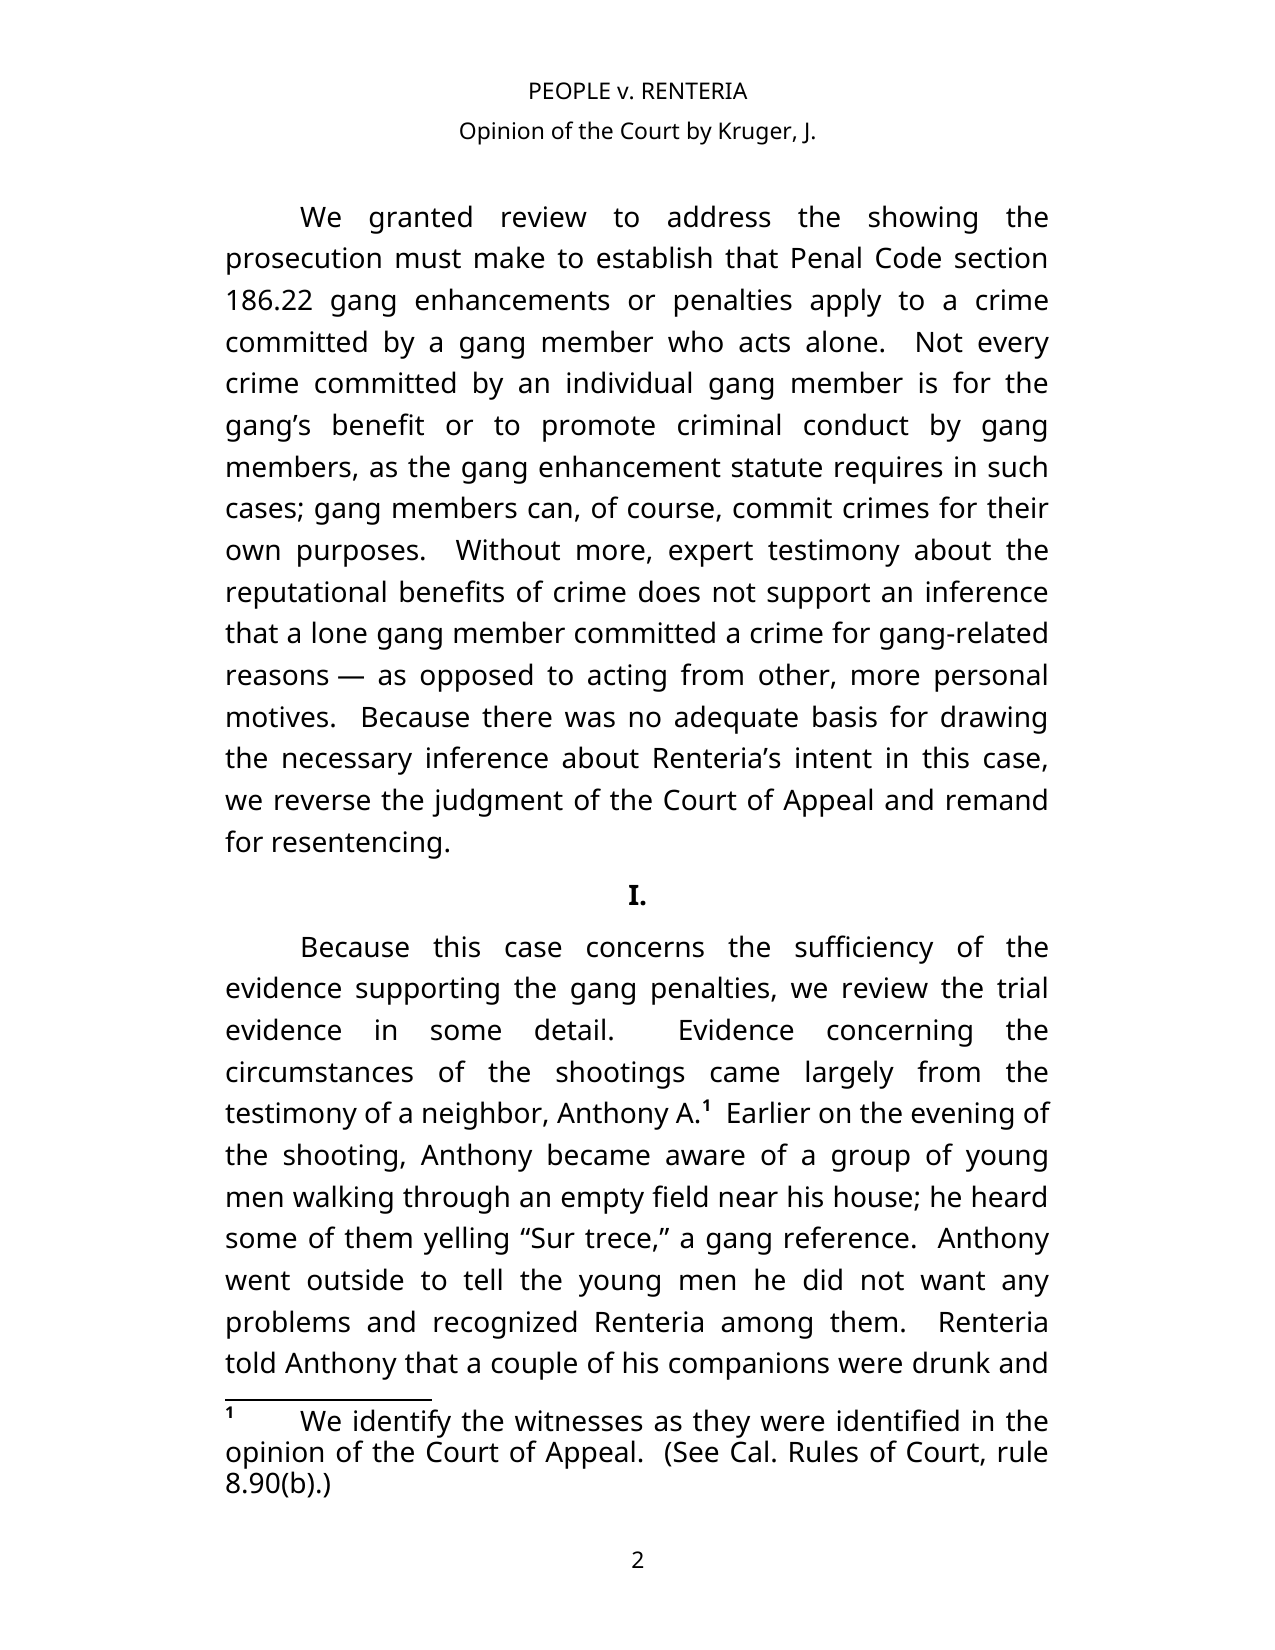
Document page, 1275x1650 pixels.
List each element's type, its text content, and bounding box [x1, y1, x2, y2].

text We granted review to address the showing the prosecution must make to establish that Penal Code section 186.22 gang enhancements or penalties apply to a crime committed by a gang member who acts alone. Not every crime committed by an individual gang member is for the gang’s benefit or to promote criminal conduct by gang members, as the gang enhancement statute requires in such cases; gang members can, of course, commit crimes for their own purposes. Without more, expert testimony about the reputational benefits of crime does not support an inference that a lone gang member committed a crime for gang-related reasons — as opposed to acting from other, more personal motives. Because there was no adequate basis for drawing the necessary inference about Renteria’s intent in this case, we reverse the judgment of the Court of Appeal and remand for resentencing. [225, 194, 1050, 860]
subtitle I. [225, 875, 1050, 913]
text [225, 924, 1050, 1382]
